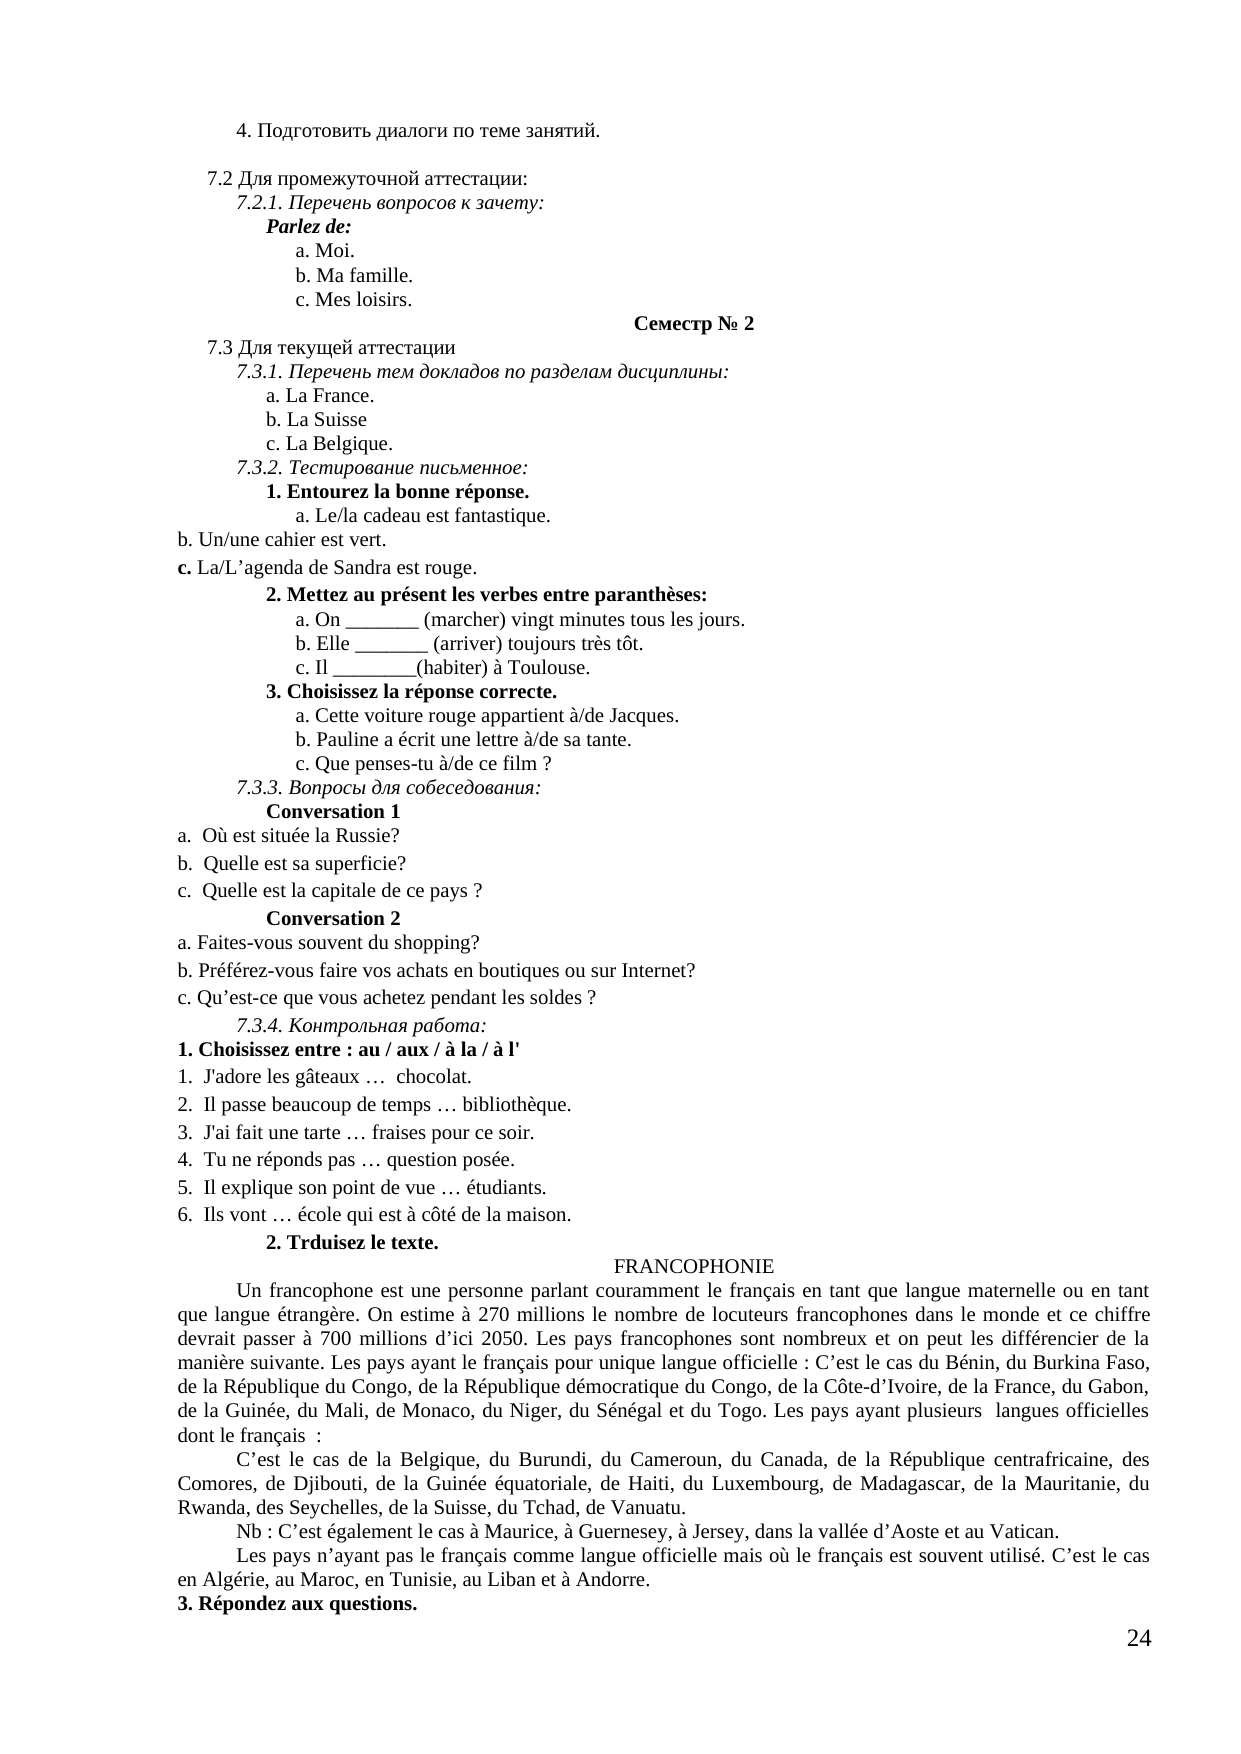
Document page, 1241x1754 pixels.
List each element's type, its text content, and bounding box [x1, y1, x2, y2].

text 7.3.3. Вопросы для собеседования: [236, 775, 1152, 799]
list 4. Подготовить диалоги по теме занятий. [177, 118, 1152, 142]
list J'adore les gâteaux … chocolat. [177, 1064, 1152, 1088]
list Faites-vous souvent du shopping? [177, 930, 1152, 954]
list La/L’agenda de Sandra est rouge. [177, 555, 1152, 579]
text 2. Trduisez le texte. [236, 1230, 1152, 1254]
text 3. Choisissez la réponse correcte. [266, 679, 1152, 703]
text 1. Entourez la bonne réponse. [236, 479, 1152, 503]
text FRANCOPHONIE [236, 1254, 1152, 1278]
text Семестр № 2 [236, 311, 1152, 335]
list Ils vont … école qui est à côté de la maison. [177, 1202, 1152, 1226]
text 7.2 Для промежуточной аттестации: [177, 166, 1152, 190]
text C’est le cas de la Belgique, du Burundi, du Cameroun, du Canada, de la République centrafricaine, des Comores, de Djibouti, de la Guinée équatoriale, de Haiti, du Luxembourg, de Madagascar, de la Mauritanie, du Rwanda, des Seychelles, de la Suisse, du Tchad, de Vanuatu. [177, 1447, 1152, 1519]
text Un francophone est une personne parlant couramment le français en tant que langue maternelle ou en tant que langue étrangère. On estime à 270 millions le nombre de locuteurs francophones dans le monde et ce chiffre devrait passer à 700 millions d’ici 2050. Les pays francophones sont nombreux et on peut les différencier de la manière suivante. Les pays ayant le français pour unique langue officielle : C’est le cas du Bénin, du Burkina Faso, de la République du Congo, de la République démocratique du Congo, de la Côte-d’Ivoire, de la France, du Gabon, de la Guinée, du Mali, de Monaco, du Niger, du Sénégal et du Togo. Les pays ayant plusieurs langues officielles dont le français : [177, 1278, 1152, 1447]
text Nb : C’est également le cas à Maurice, à Guernesey, à Jersey, dans la vallée d’Aoste et au Vatican. [177, 1519, 1152, 1543]
list J'ai fait une tarte … fraises pour ce soir. [177, 1119, 1152, 1144]
list Il explique son point de vue … étudiants. [177, 1175, 1152, 1199]
text a. Cette voiture rouge appartient à/de Jacques. [295, 703, 1152, 727]
text Parlez de: [236, 214, 1152, 238]
text 7.3.1. Перечень тем докладов по разделам дисциплины: [236, 359, 1152, 383]
text b. Elle _______ (arriver) toujours très tôt. [295, 631, 1152, 654]
text a. Moi. [236, 238, 1152, 262]
text c. Il ________(habiter) à Toulouse. [295, 654, 1152, 679]
text a. Le/la cadeau est fantastique. [295, 503, 1152, 527]
list Tu ne réponds pas … question posée. [177, 1147, 1152, 1171]
text a. On _______ (marcher) vingt minutes tous les jours. [295, 606, 1152, 631]
text Les pays n’ayant pas le français comme langue officielle mais où le français est souvent utilisé. C’est le cas en Algérie, au Maroc, en Tunisie, au Liban et à Andorre. [177, 1543, 1152, 1591]
text 7.2.1. Перечень вопросов к зачету: [236, 190, 1152, 214]
text b. Ma famille. [236, 262, 1152, 287]
text 7.3.2. Тестирование письменное: [236, 455, 1152, 479]
text c. Mes loisirs. [236, 287, 1152, 311]
list Préférez-vous faire vos achats en boutiques ou sur Internet? [177, 957, 1152, 982]
text c. La Belgique. [266, 431, 1152, 455]
list Il passe beaucoup de temps … bibliothèque. [177, 1092, 1152, 1116]
list Quelle est la capitale de ce pays ? [177, 878, 1152, 902]
list Répondez aux questions. [177, 1591, 1152, 1615]
text c. Que penses-tu à/de ce film ? [295, 751, 1152, 775]
list Où est située la Russie? [177, 823, 1152, 847]
text 7.3.4. Контрольная работа: [236, 1013, 1152, 1037]
text Conversation 1 [236, 799, 1152, 823]
text Conversation 2 [236, 906, 1152, 930]
text b. Pauline a écrit une lettre à/de sa tante. [295, 727, 1152, 751]
list Choisissez entre : au / aux / à la / à l' [177, 1037, 1152, 1061]
text a. La France. [266, 383, 1152, 407]
text b. La Suisse [266, 407, 1152, 431]
text 7.3 Для текущей аттестации [207, 335, 1152, 359]
list Qu’est-ce que vous achetez pendant les soldes ? [177, 985, 1152, 1009]
list Quelle est sa superficie? [177, 851, 1152, 875]
text 2. Mettez au présent les verbes entre paranthèses: [236, 582, 1152, 606]
list Un/une cahier est vert. [177, 527, 1152, 551]
